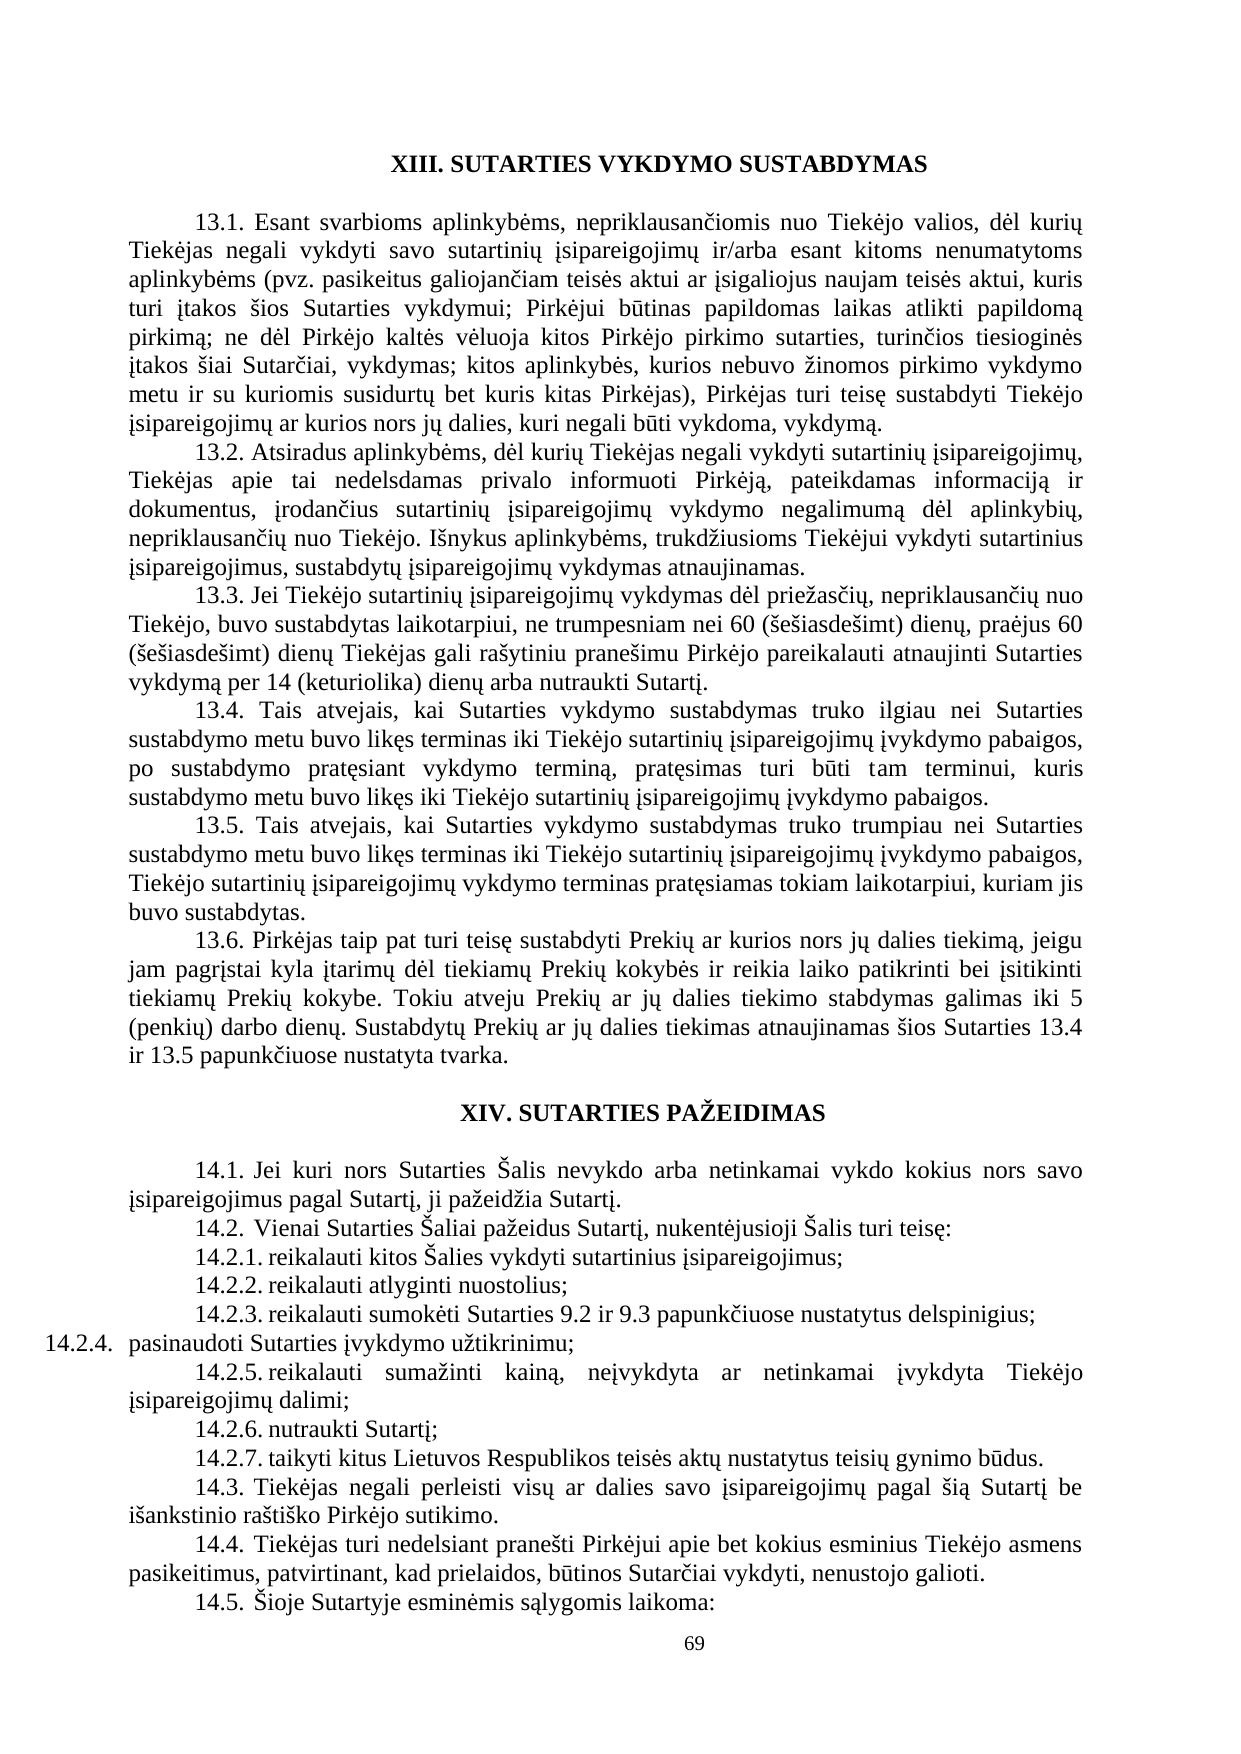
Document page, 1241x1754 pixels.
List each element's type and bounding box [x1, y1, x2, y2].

table_cell [106, 121, 1154, 1616]
